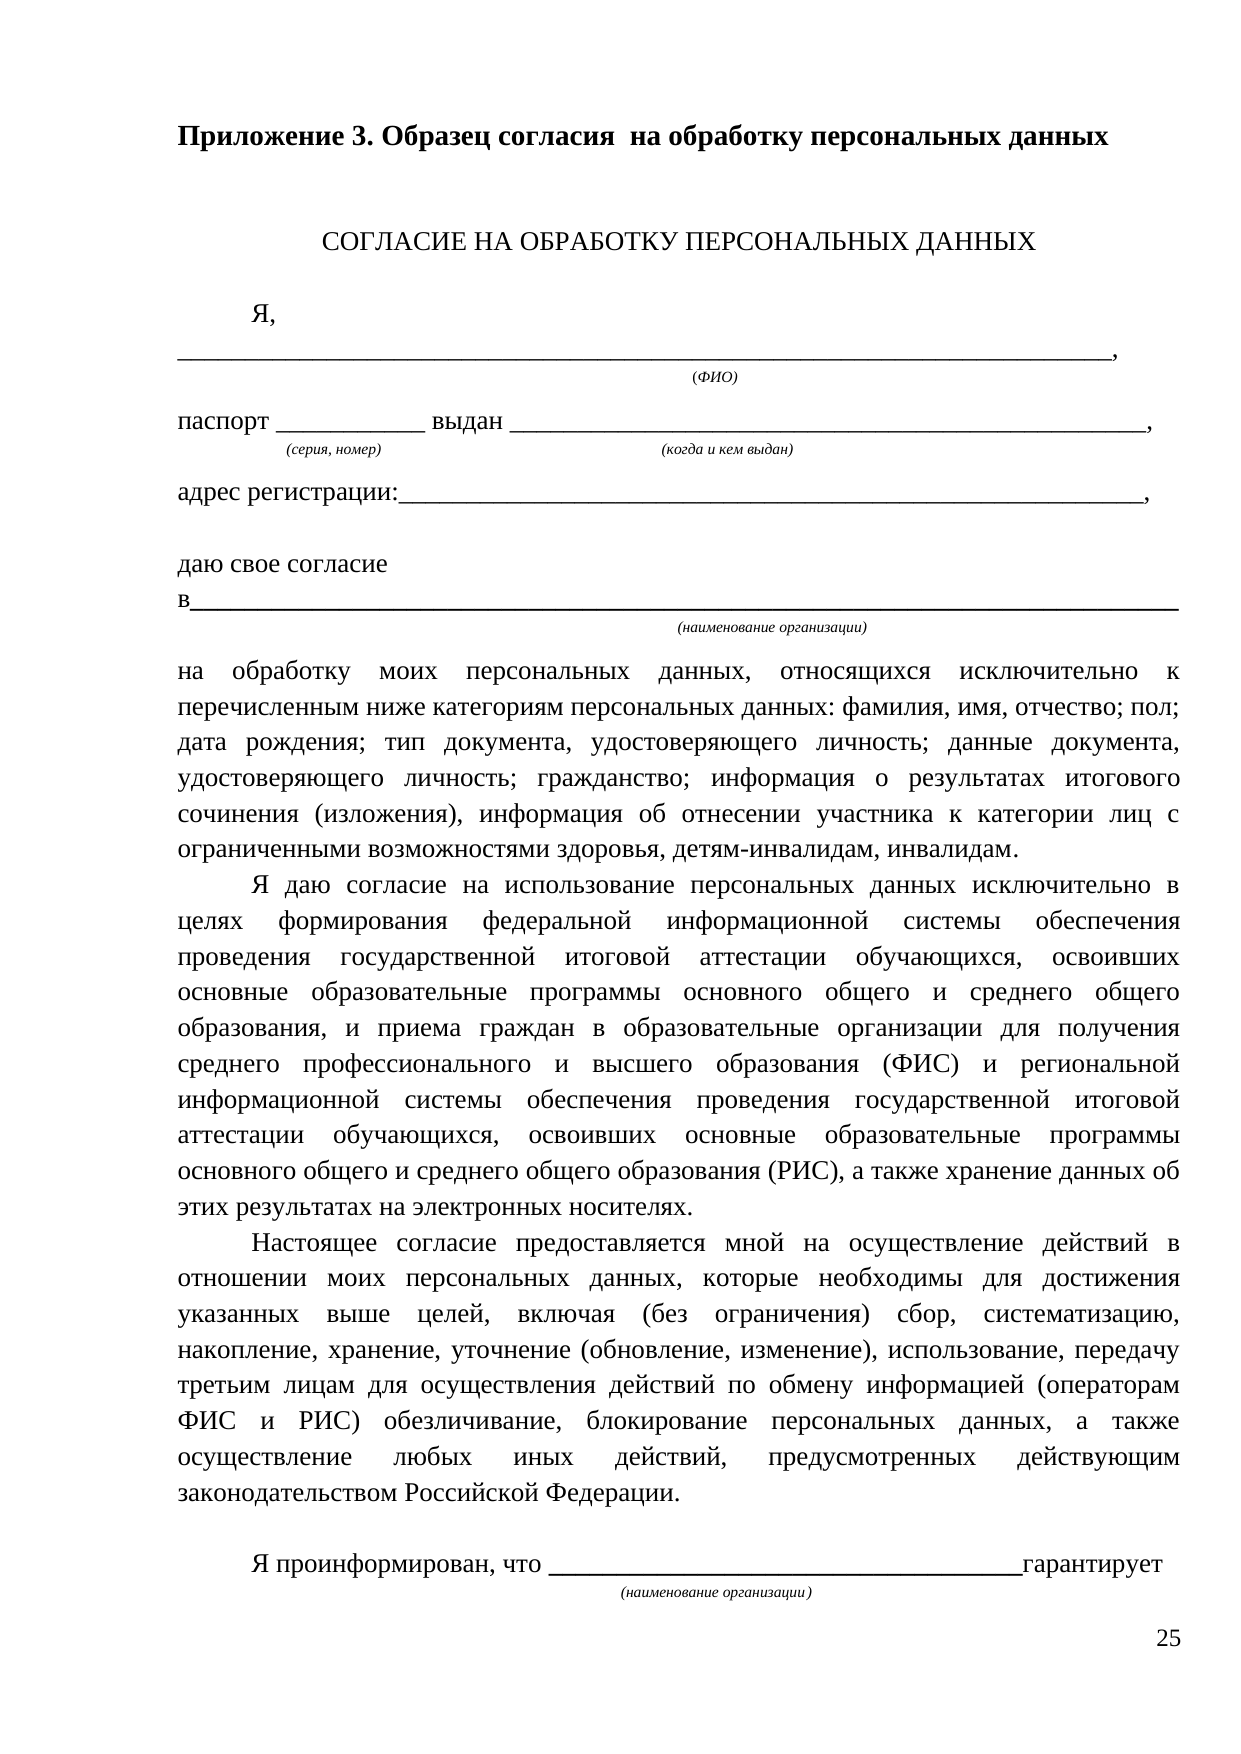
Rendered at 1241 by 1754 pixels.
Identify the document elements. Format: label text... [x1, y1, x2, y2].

text Я, _____________________________________________________________________, [177, 297, 1181, 363]
text даю свое согласие в_________________________________________________________________________ [177, 547, 1181, 614]
text Настоящее согласие предоставляется мной на осуществление действий в отношении моих персональных данных, которые необходимы для достижения указанных выше целей, включая (без ограничения) сбор, систематизацию, накопление, хранение, уточнение (обновление, изменение), использование, передачу третьим лицам для осуществления действий по обмену информацией (операторам ФИС и РИС) обезличивание, блокирование персональных данных, а также осуществление любых иных действий, предусмотренных действующим законодательством Российской Федерации. [177, 1226, 1181, 1507]
text (наименование организации) [177, 618, 1181, 649]
text (серия, номер) (когда и кем выдан) [177, 439, 1181, 471]
text Я даю согласие на использование персональных данных исключительно в целях формирования федеральной информационной системы обеспечения проведения государственной итоговой аттестации обучающихся, освоивших основные образовательные программы основного общего и среднего общего образования, и приема граждан в образовательные организации для получения среднего профессионального и высшего образования (ФИС) и региональной информационной системы обеспечения проведения государственной итоговой аттестации обучающихся, освоивших основные образовательные программы основного общего и среднего общего образования (РИС), а также хранение данных об этих результатах на электронных носителях. [177, 868, 1181, 1221]
text Я проинформирован, что ___________________________________гарантирует [177, 1547, 1181, 1578]
text на обработку моих персональных данных, относящихся исключительно к перечисленным ниже категориям персональных данных: фамилия, имя, отчество; пол; дата рождения; тип документа, удостоверяющего личность; данные документа, удостоверяющего личность; гражданство; информация о результатах итогового сочинения (изложения), информация об отнесении участника к категории лиц с ограниченными возможностями здоровья, детям-инвалидам, инвалидам. [177, 654, 1181, 864]
text (ФИО) [177, 368, 1181, 399]
subtitle Приложение 3. Образец согласия на обработку персональных данных [177, 118, 1181, 152]
text адрес регистрации:_______________________________________________________, [177, 475, 1181, 506]
text (наименование организации) [177, 1583, 1181, 1614]
text СОГЛАСИЕ НА ОБРАБОТКУ ПЕРСОНАЛЬНЫХ ДАННЫХ [177, 225, 1181, 256]
text паспорт ___________ выдан _______________________________________________, [177, 404, 1181, 435]
